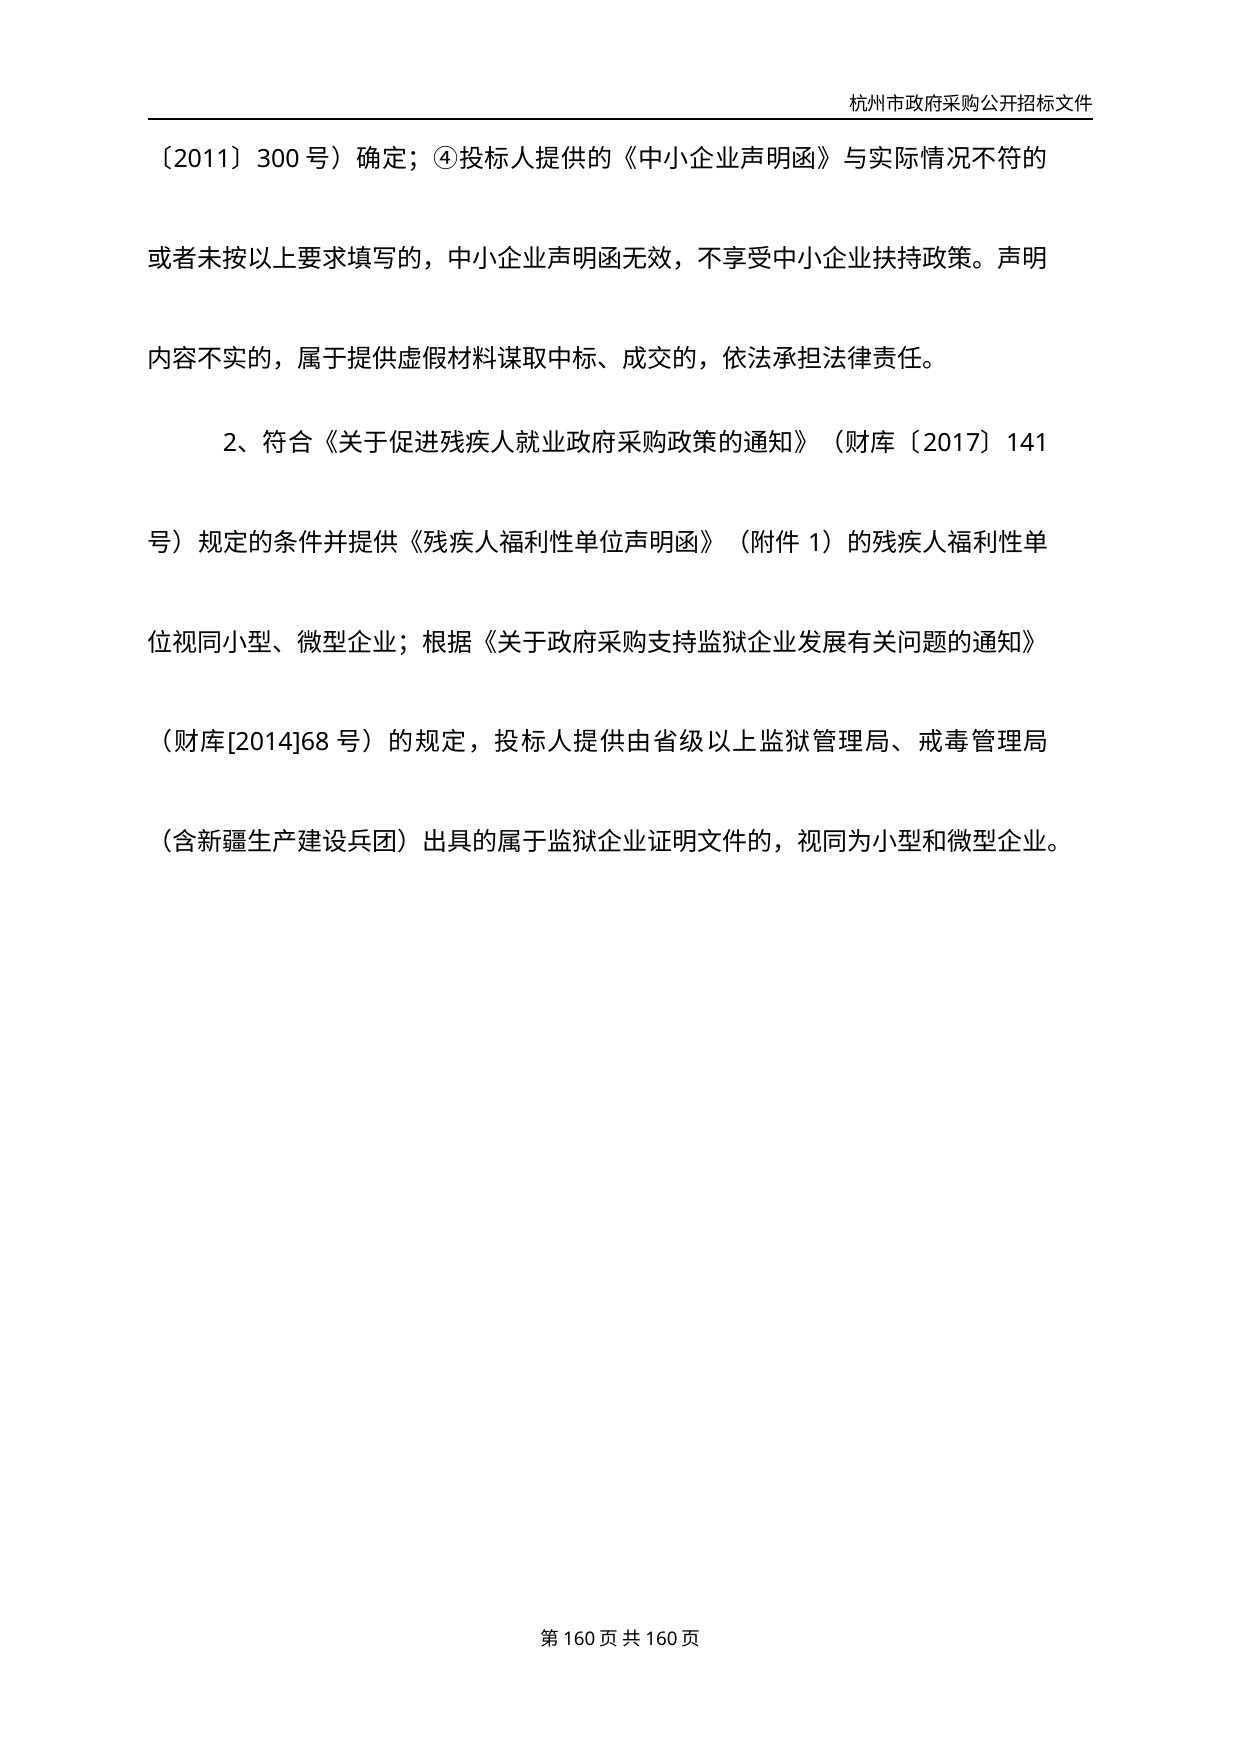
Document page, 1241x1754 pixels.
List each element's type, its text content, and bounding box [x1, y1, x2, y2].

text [148, 124, 1049, 389]
text 2、符合《关于促进残疾人就业政府采购政策的通知》（财库〔2017〕141号）规定的条件并提供《残疾人福利性单位声明函》（附件1）的残疾人福利性单位视同小型、微型企业；根据《关于政府采购支持监狱企业发展有关问题的通知》（财库[2014]68号）的规定，投标人提供由省级以上监狱管理局、戒毒管理局（含新疆生产建设兵团）出具的属于监狱企业证明文件的，视同为小型和微型企业。 [148, 408, 1049, 873]
